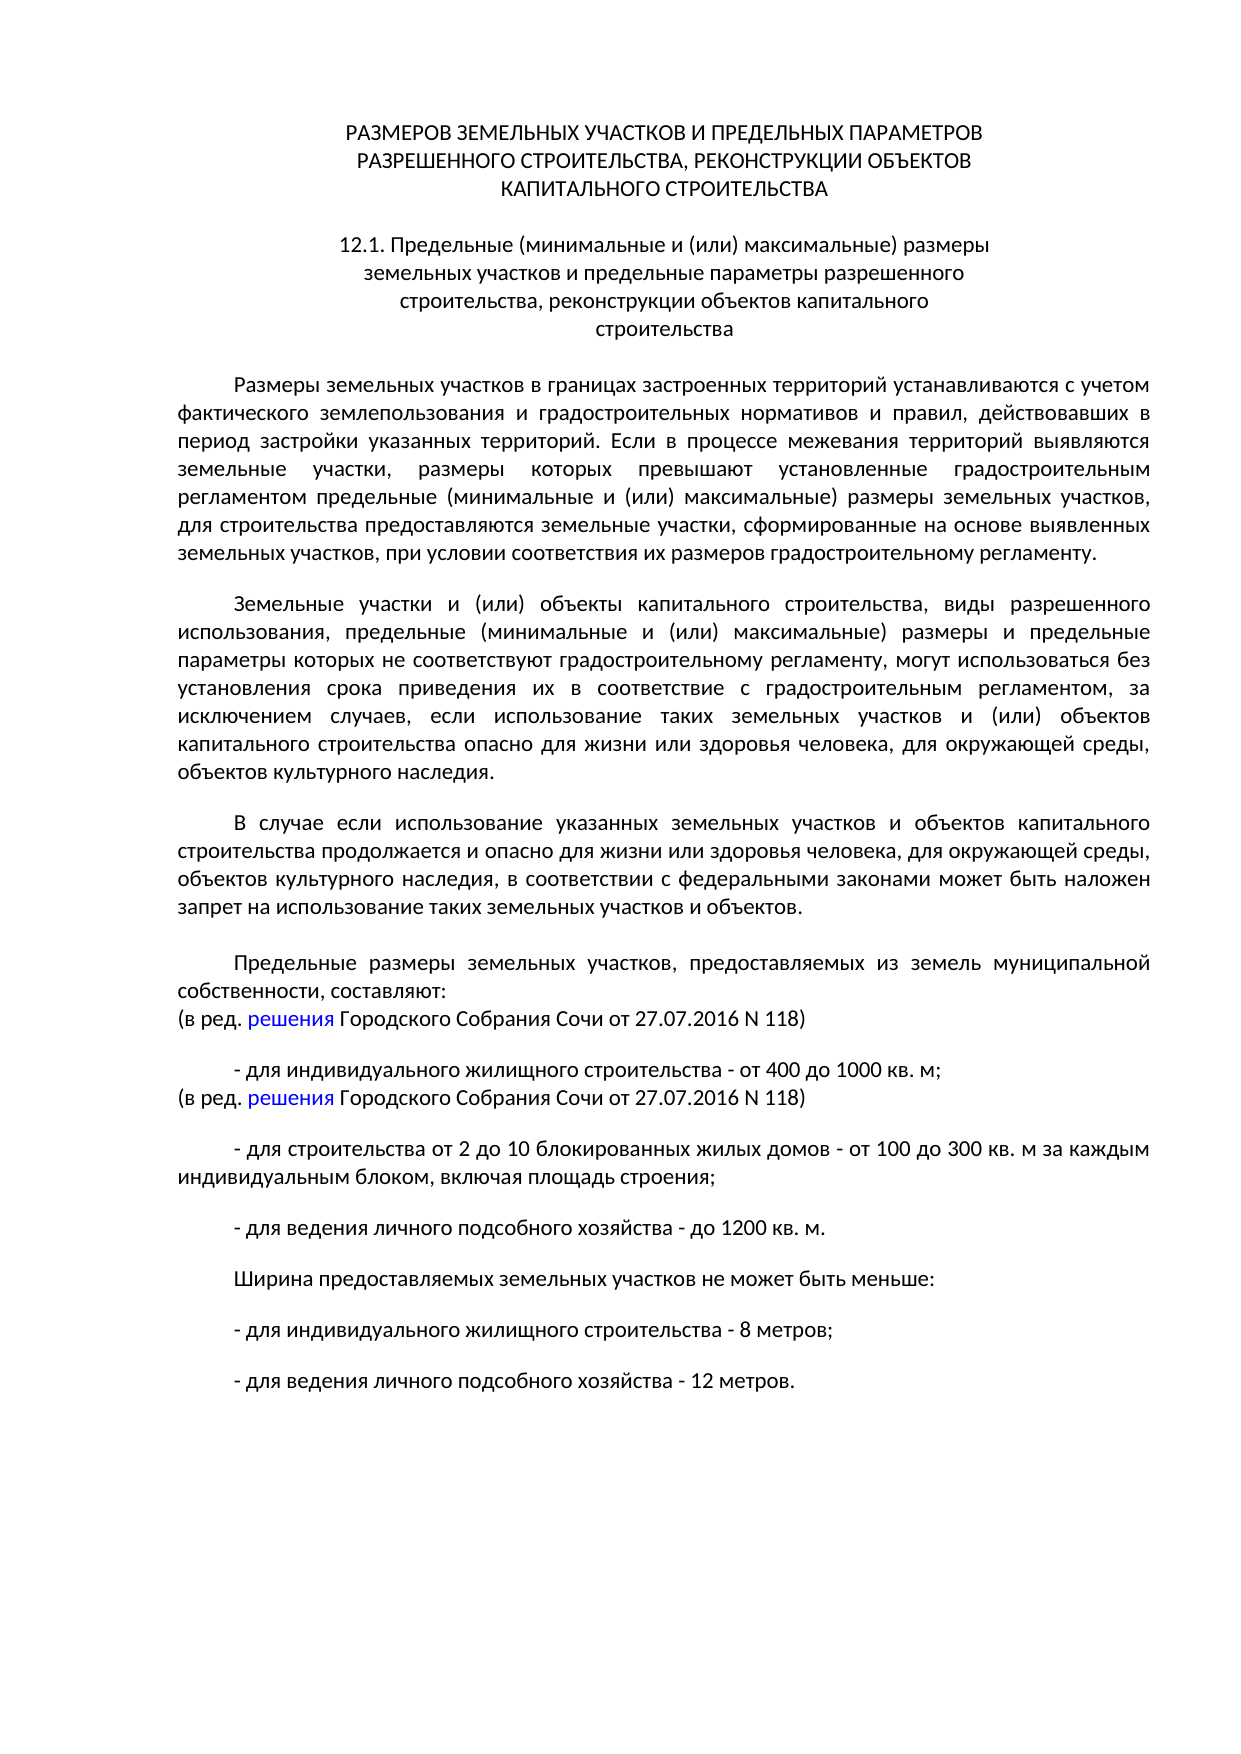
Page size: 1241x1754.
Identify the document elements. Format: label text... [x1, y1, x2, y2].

text 12.1. Предельные (минимальные и (или) максимальные) размеры [177, 230, 1152, 258]
text Размеры земельных участков в границах застроенных территорий устанавливаются с учетом фактического землепользования и градостроительных нормативов и правил, действовавших в период застройки указанных территорий. Если в процессе межевания территорий выявляются земельные участки, размеры которых превышают установленные градостроительным регламентом предельные (минимальные и (или) максимальные) размеры земельных участков, для строительства предоставляются земельные участки, сформированные на основе выявленных земельных участков, при условии соответствия их размеров градостроительному регламенту. [177, 370, 1152, 566]
text - для строительства от 2 до 10 блокированных жилых домов - от 100 до 300 кв. м за каждым индивидуальным блоком, включая площадь строения; [177, 1134, 1152, 1191]
text (в ред. решения Городского Собрания Сочи от 27.07.2016 N 118) [177, 1004, 1152, 1033]
text Предельные размеры земельных участков, предоставляемых из земель муниципальной собственности, составляют: [177, 948, 1152, 1004]
text - для ведения личного подсобного хозяйства - до 1200 кв. м. [177, 1213, 1152, 1241]
text - для индивидуального жилищного строительства - от 400 до 1000 кв. м; [177, 1056, 1152, 1083]
text Ширина предоставляемых земельных участков не может быть меньше: [177, 1264, 1152, 1292]
text (в ред. решения Городского Собрания Сочи от 27.07.2016 N 118) [177, 1083, 1152, 1112]
text КАПИТАЛЬНОГО СТРОИТЕЛЬСТВА [177, 174, 1152, 202]
text земельных участков и предельные параметры разрешенного [177, 258, 1152, 286]
text - для ведения личного подсобного хозяйства - 12 метров. [177, 1366, 1152, 1394]
text В случае если использование указанных земельных участков и объектов капитального строительства продолжается и опасно для жизни или здоровья человека, для окружающей среды, объектов культурного наследия, в соответствии с федеральными законами может быть наложен запрет на использование таких земельных участков и объектов. [177, 808, 1152, 921]
text - для индивидуального жилищного строительства - 8 метров; [177, 1315, 1152, 1343]
text Земельные участки и (или) объекты капитального строительства, виды разрешенного использования, предельные (минимальные и (или) максимальные) размеры и предельные параметры которых не соответствуют градостроительному регламенту, могут использоваться без установления срока приведения их в соответствие с градостроительным регламентом, за исключением случаев, если использование таких земельных участков и (или) объектов капитального строительства опасно для жизни или здоровья человека, для окружающей среды, объектов культурного наследия. [177, 589, 1152, 786]
text РАЗРЕШЕННОГО СТРОИТЕЛЬСТВА, РЕКОНСТРУКЦИИ ОБЪЕКТОВ [177, 146, 1152, 174]
text строительства [177, 314, 1152, 342]
text РАЗМЕРОВ ЗЕМЕЛЬНЫХ УЧАСТКОВ И ПРЕДЕЛЬНЫХ ПАРАМЕТРОВ [177, 118, 1152, 146]
text строительства, реконструкции объектов капитального [177, 286, 1152, 314]
